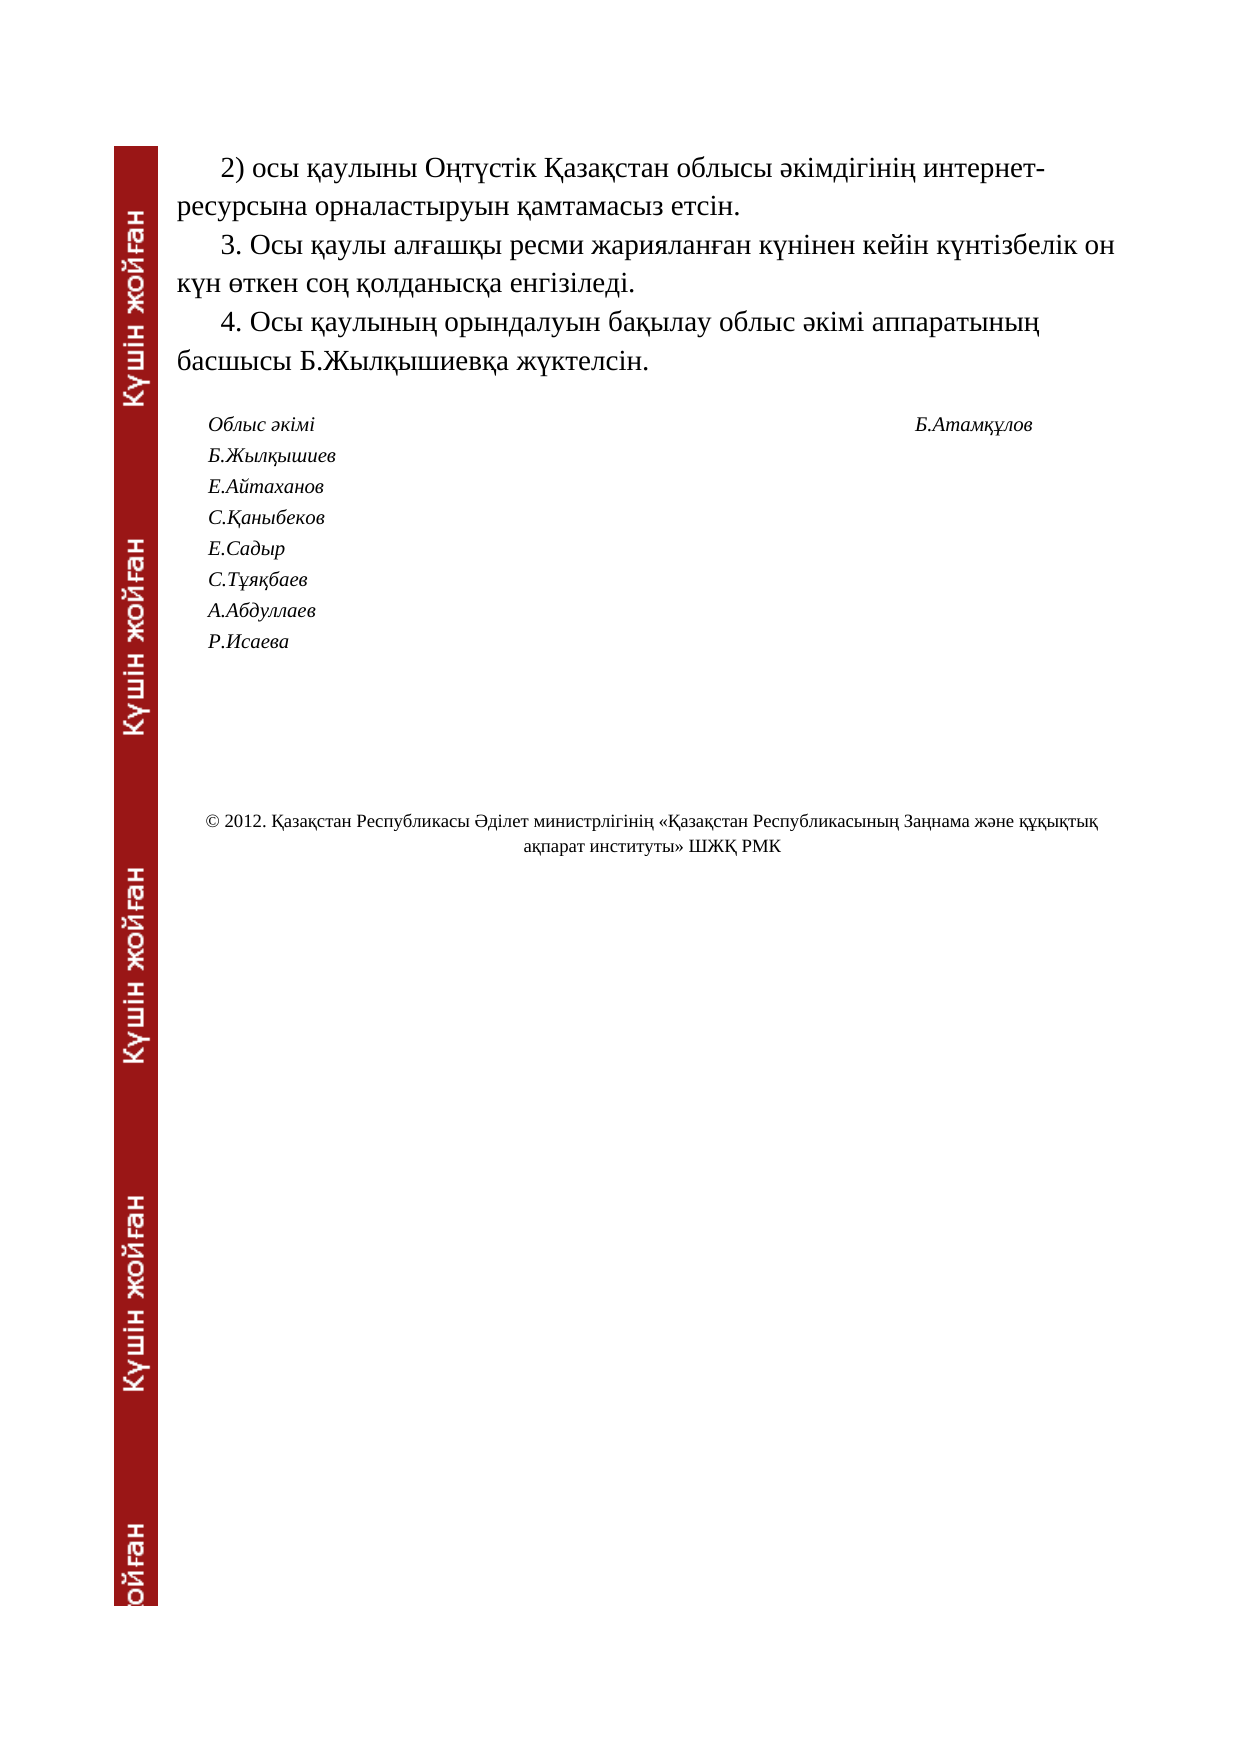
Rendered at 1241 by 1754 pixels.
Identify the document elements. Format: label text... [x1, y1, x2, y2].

table_cell С.Қаныбеков [101, 504, 1240, 534]
picture [114, 659, 158, 810]
picture [114, 406, 158, 410]
picture [114, 146, 158, 150]
table_cell А.Абдуллаев [101, 597, 1240, 628]
table_cell Е.Айтаханов [101, 473, 1240, 503]
text © 2012. Қазақстан Республикасы Әділет министрлігінің «Қазақстан Республикасының Заңнама және құқықтық ақпарат институты» ШЖҚ РМК [112, 810, 1128, 856]
table_cell Е.Садыр [101, 535, 1240, 566]
table_header Б.Атамқұлов [913, 410, 1240, 441]
table_cell Б.Жылқышиев [101, 441, 1240, 472]
picture [114, 856, 158, 1606]
table_cell С.Тұяқбаев [101, 566, 1240, 597]
table_cell Р.Исаева [101, 628, 1240, 659]
table_header Облыс әкімі [101, 410, 913, 441]
